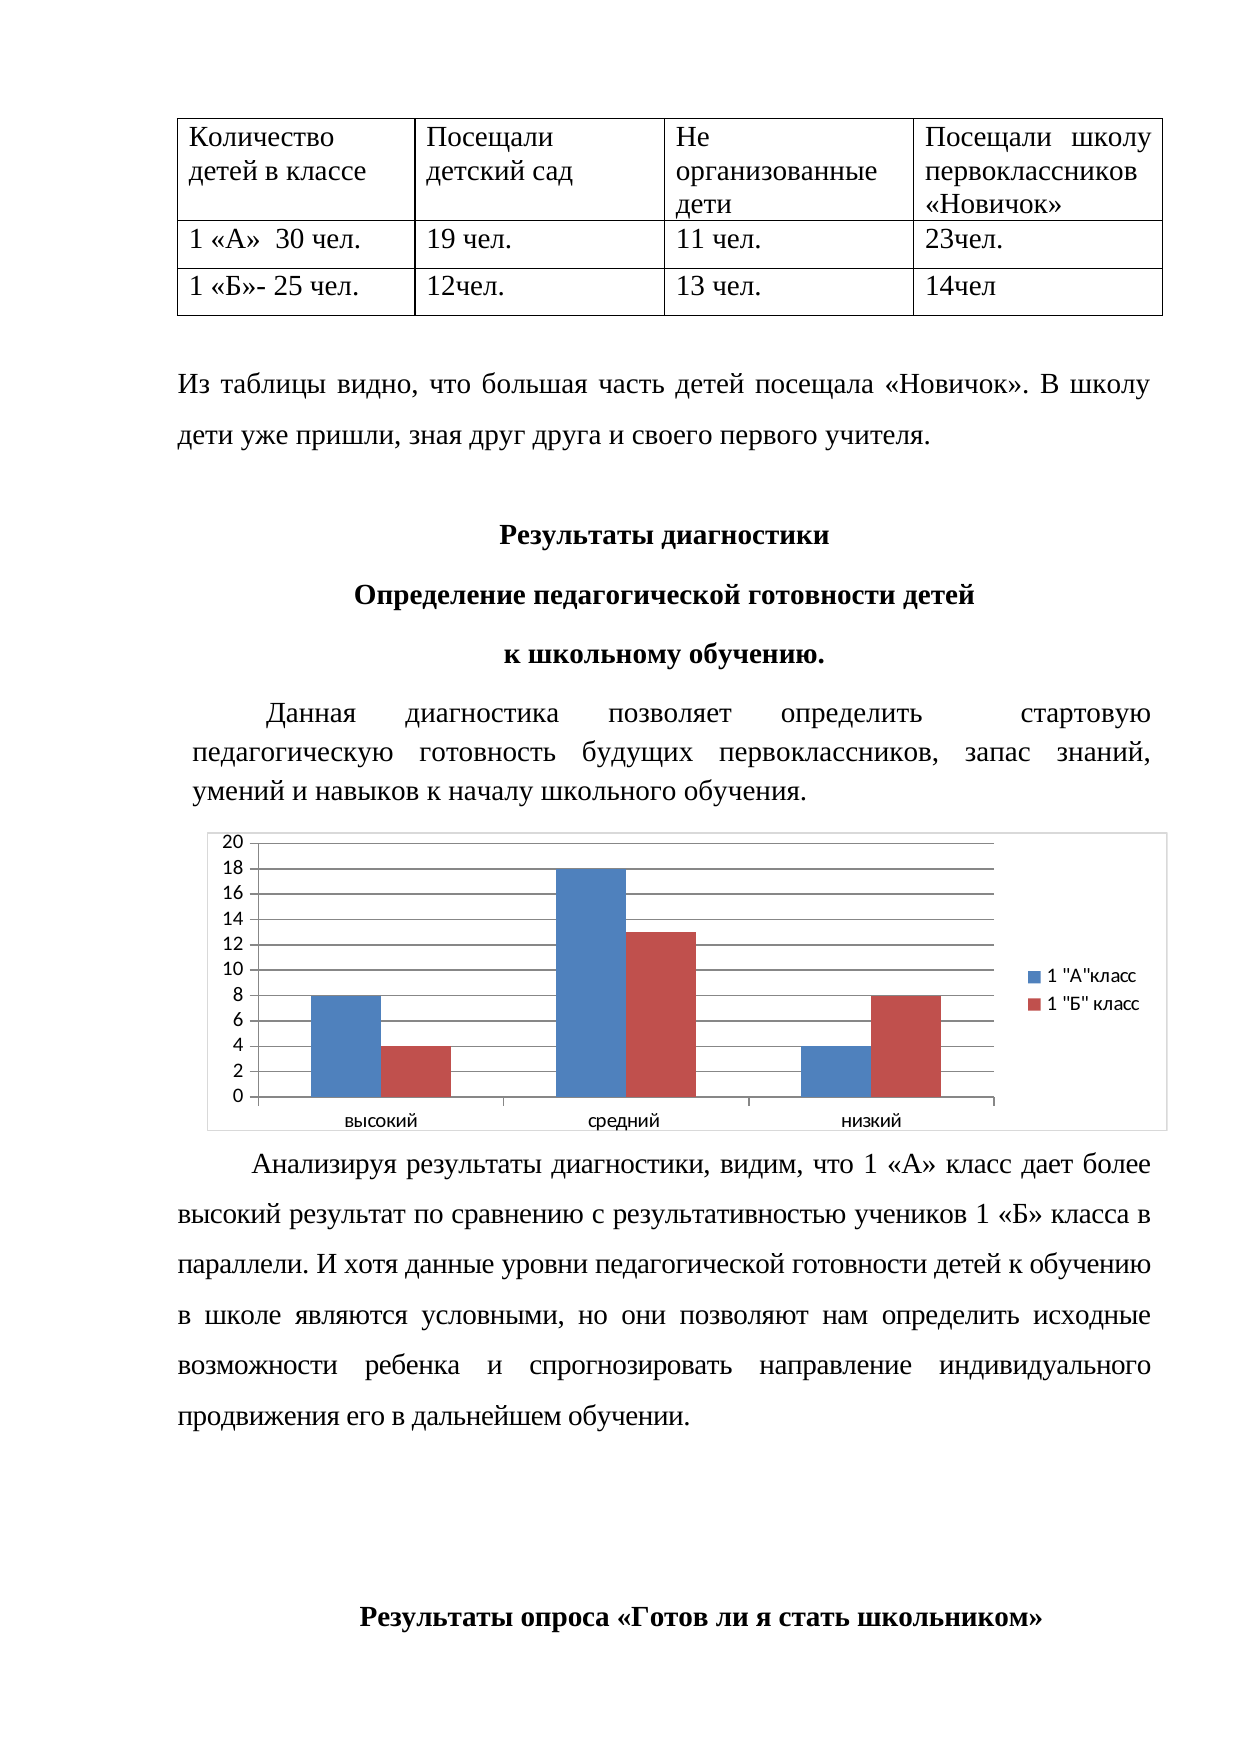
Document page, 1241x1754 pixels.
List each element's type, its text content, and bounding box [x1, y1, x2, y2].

table_header Не организованные дети [665, 119, 913, 220]
text Из таблицы видно, что большая часть детей посещала «Новичок». В школу дети уже пришли, зная друг друга и своего первого учителя. [177, 367, 1152, 450]
table_cell 23чел. [914, 221, 1162, 267]
table_cell 1 «Б»- 25 чел. [178, 269, 414, 315]
table_header Посещали школу первоклассников «Новичок» [914, 119, 1162, 220]
text Результаты опроса «Готов ли я стать школьником» [177, 1599, 1152, 1632]
text Данная диагностика позволяет определить стартовую педагогическую готовность будущих первоклассников, запас знаний, умений и навыков к началу школьного обучения. [192, 696, 1152, 806]
text к школьному обучению. [177, 636, 1152, 670]
table_cell 13 чел. [665, 269, 913, 315]
table_header Посещали детский сад [416, 119, 664, 220]
table_cell 12чел. [416, 269, 664, 315]
text Определение педагогической готовности детей [177, 577, 1152, 610]
table_cell 19 чел. [416, 221, 664, 267]
table_cell 11 чел. [665, 221, 913, 267]
table_cell 14чел [914, 269, 1162, 315]
text Анализируя результаты диагностики, видим, что 1 «А» класс дает более высокий результат по сравнению с результативностью учеников 1 «Б» класса в параллели. И хотя данные уровни педагогической готовности детей к обучению в школе являются условными, но они позволяют нам определить исходные возможности ребенка и спрогнозировать направление индивидуального продвижения его в дальнейшем обучении. [177, 1146, 1152, 1431]
text Результаты диагностики [177, 517, 1152, 551]
table_cell 1 «А» 30 чел. [178, 221, 414, 267]
table_header Количество детей в классе [178, 119, 414, 220]
